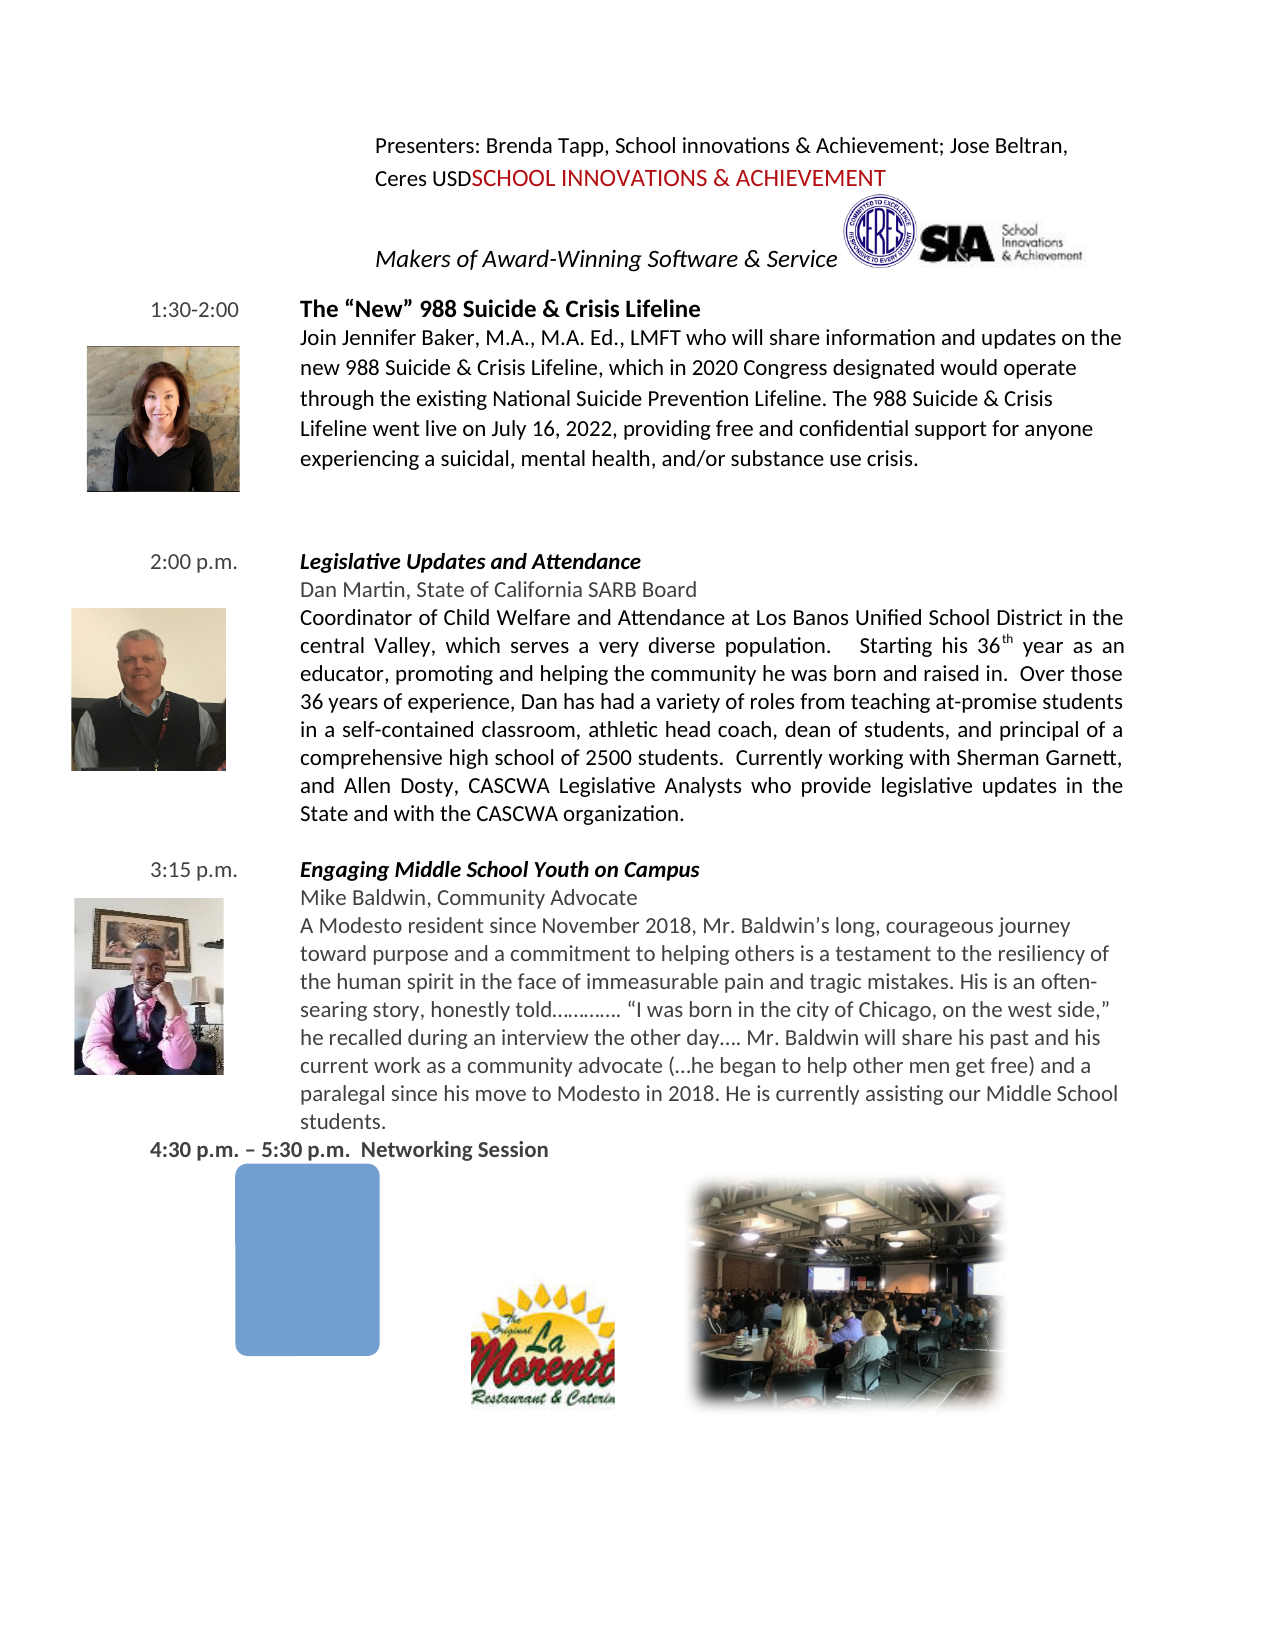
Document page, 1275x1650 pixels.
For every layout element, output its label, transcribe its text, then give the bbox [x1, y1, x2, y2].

picture [843, 194, 1088, 268]
picture [711, 1201, 980, 1387]
picture [71, 608, 226, 771]
text Dan Martin, State of California SARB Board [300, 575, 1125, 603]
text Join Jennifer Baker, M.A., M.A. Ed., LMFT who will share information and updates on the new 988 Suicide & Crisis Lifeline, which in 2020 Congress designated would operate through the existing National Suicide Prevention Lifeline. The 988 Suicide & Crisis Lifeline went live on July 16, 2022, providing free and confidential support for anyone experiencing a suicidal, mental health, and/or substance use crisis. [300, 323, 1125, 472]
text 2:00 p.m. Legislative Updates and Attendance [150, 547, 1125, 575]
text 4:30 p.m. – 5:30 p.m. Networking Session [150, 1136, 1125, 1163]
text 1:30-2:00 The “New” 988 Suicide & Crisis Lifeline [150, 293, 1125, 323]
picture [86, 346, 240, 492]
text Coordinator of Child Welfare and Attendance at Los Banos Unified School District in the central Valley, which serves a very diverse population. Starting his 36th year as an educator, promoting and helping the community he was born and raised in. Over those 36 years of experience, Dan has had a variety of roles from teaching at-promise students in a self-contained classroom, athletic head coach, dean of students, and principal of a comprehensive high school of 2500 students. Currently working with Sherman Garnett, and Allen Dosty, CASCWA Legislative Analysts who provide legislative updates in the State and with the CASCWA organization. [300, 603, 1125, 827]
text A Modesto resident since November 2018, Mr. Baldwin’s long, courageous journey toward purpose and a commitment to helping others is a testament to the resiliency of the human spirit in the face of immeasurable pain and tragic mistakes. His is an often-searing story, honestly told…………. “I was born in the city of Chicago, on the west side,” he recalled during an interview the other day…. Mr. Baldwin will share his past and his current work as a community advocate (…he began to help other men get free) and a paralegal since his move to Modesto in 2018. He is currently assisting our Middle School students. [300, 911, 1125, 1136]
text 3:15 p.m. Engaging Middle School Youth on Campus [150, 855, 1125, 883]
text Mike Baldwin, Community Advocate [300, 883, 1125, 911]
text Presenters: Brenda Tapp, School innovations & Achievement; Jose Beltran, Ceres USDSCHOOL INNOVATIONS & ACHIEVEMENT Makers of Award-Winning Software & Service [375, 131, 1125, 274]
picture [471, 1273, 615, 1417]
